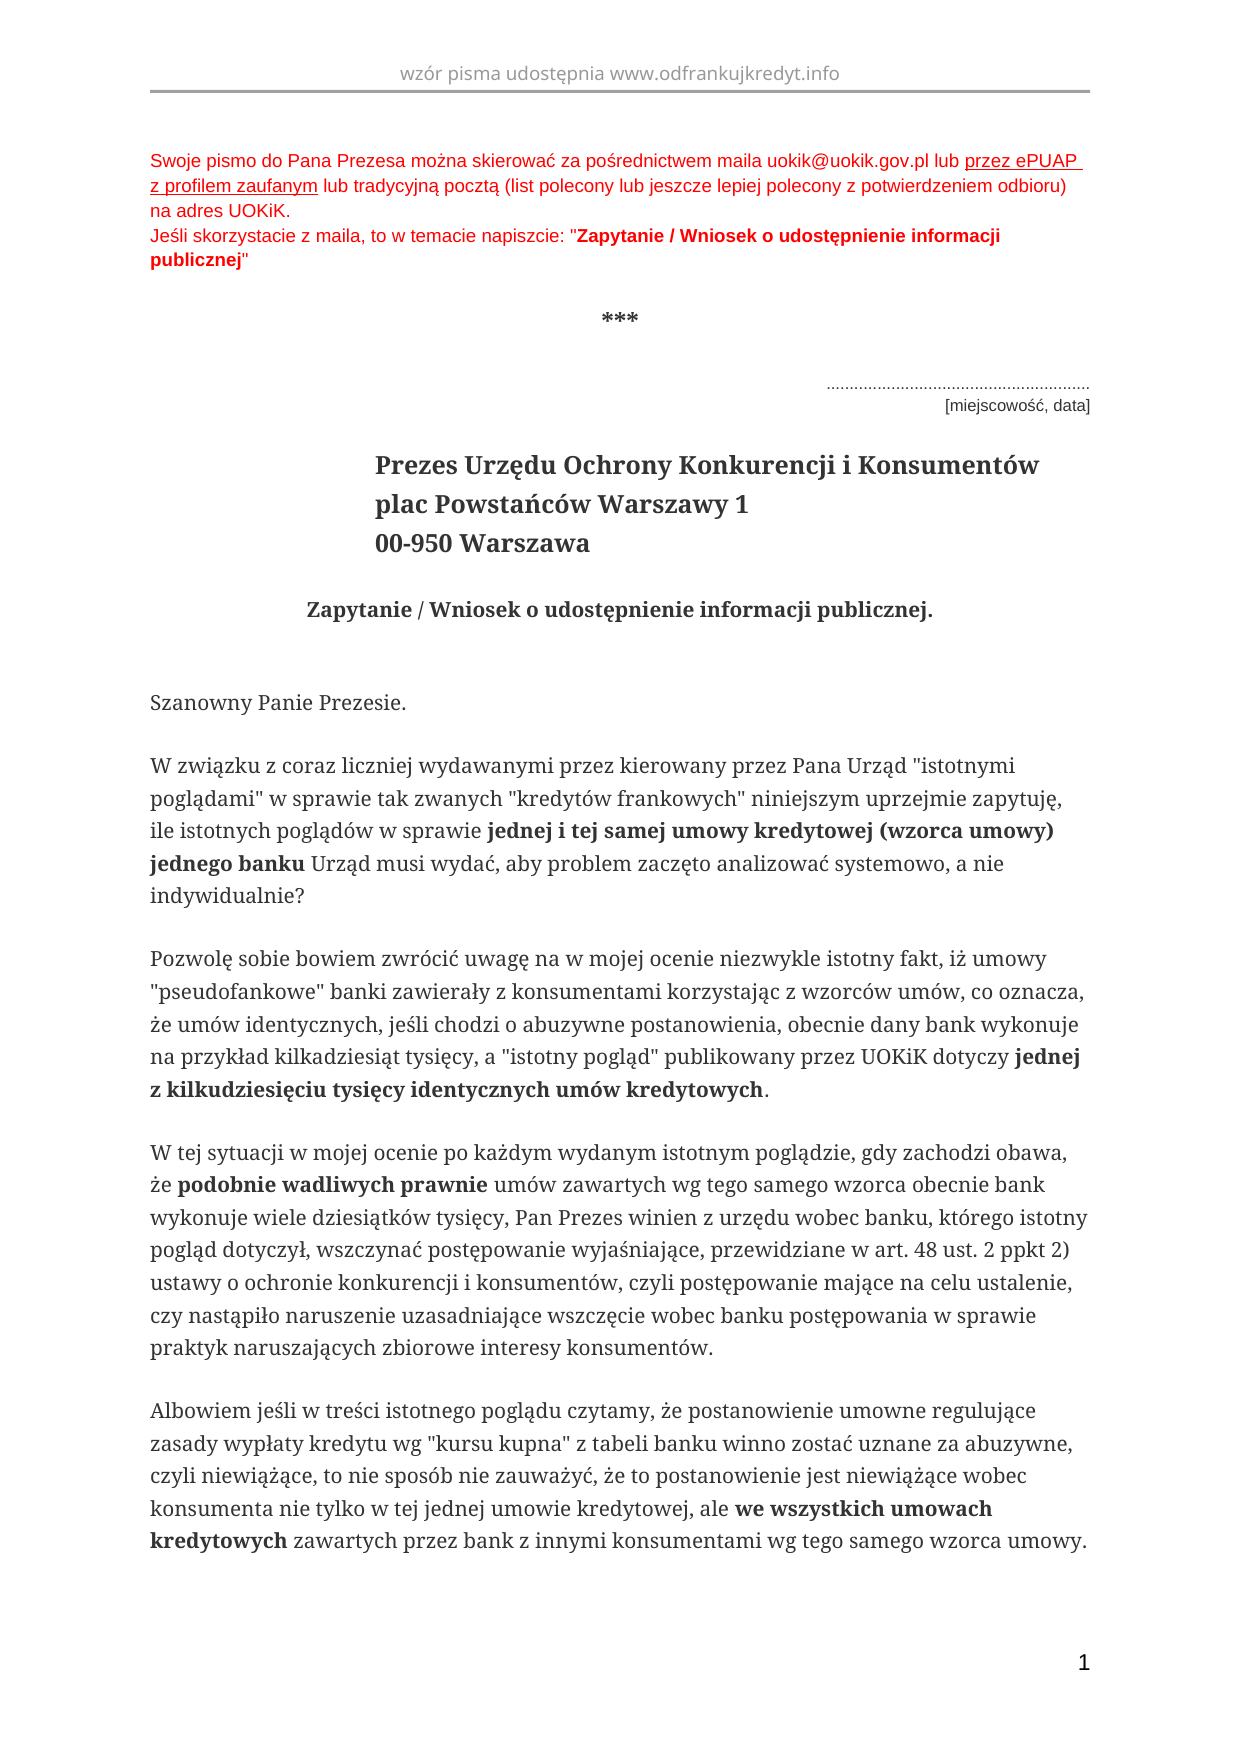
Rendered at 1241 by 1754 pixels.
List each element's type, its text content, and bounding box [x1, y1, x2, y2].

text [miejscowość, data] [150, 396, 1090, 415]
text *** [150, 304, 1090, 338]
text W związku z coraz liczniej wydawanymi przez kierowany przez Pana Urząd "istotnymi poglądami" w sprawie tak zwanych "kredytów frankowych" niniejszym uprzejmie zapytuję, ile istotnych poglądów w sprawie jednej i tej samej umowy kredytowej (wzorca umowy) jednego banku Urząd musi wydać, aby problem zaczęto analizować systemowo, a nie indywidualnie? [150, 751, 1090, 910]
text Pozwolę sobie bowiem zwrócić uwagę na w mojej ocenie niezwykle istotny fakt, iż umowy "pseudofankowe" banki zawierały z konsumentami korzystając z wzorców umów, co oznacza, że umów identycznych, jeśli chodzi o abuzywne postanowienia, obecnie dany bank wykonuje na przykład kilkadziesiąt tysięcy, a "istotny pogląd" publikowany przez UOKiK dotyczy jednej z kilkudziesięciu tysięcy identycznych umów kredytowych. [150, 944, 1090, 1103]
text plac Powstańców Warszawy 1 [375, 487, 1090, 521]
text Swoje pismo do Pana Prezesa można skierować za pośrednictwem maila uokik@uokik.gov.pl lub przez ePUAP z profilem zaufanym lub tradycyjną pocztą (list polecony lub jeszcze lepiej polecony z potwierdzeniem odbioru) na adres UOKiK. [150, 150, 1090, 221]
text 00-950 Warszawa [375, 526, 1090, 560]
text ......................................................... [150, 373, 1090, 393]
text Zapytanie / Wniosek o udostępnienie informacji publicznej. [150, 595, 1090, 624]
text W tej sytuacji w mojej ocenie po każdym wydanym istotnym poglądzie, gdy zachodzi obawa, że podobnie wadliwych prawnie umów zawartych wg tego samego wzorca obecnie bank wykonuje wiele dziesiątków tysięcy, Pan Prezes winien z urzędu wobec banku, którego istotny pogląd dotyczył, wszczynać postępowanie wyjaśniające, przewidziane w art. 48 ust. 2 ppkt 2) ustawy o ochronie konkurencji i konsumentów, czyli postępowanie mające na celu ustalenie, czy nastąpiło naruszenie uzasadniające wszczęcie wobec banku postępowania w sprawie praktyk naruszających zbiorowe interesy konsumentów. [150, 1138, 1090, 1362]
text Albowiem jeśli w treści istotnego poglądu czytamy, że postanowienie umowne regulujące zasady wypłaty kredytu wg "kursu kupna" z tabeli banku winno zostać uznane za abuzywne, czyli niewiążące, to nie sposób nie zauważyć, że to postanowienie jest niewiążące wobec konsumenta nie tylko w tej jednej umowie kredytowej, ale we wszystkich umowach kredytowych zawartych przez bank z innymi konsumentami wg tego samego wzorca umowy. [150, 1396, 1090, 1555]
text Prezes Urzędu Ochrony Konkurencji i Konsumentów [375, 448, 1090, 482]
text Jeśli skorzystacie z maila, to w temacie napiszcie: "Zapytanie / Wniosek o udostępnienie informacji publicznej" [150, 224, 1090, 271]
text Szanowny Panie Prezesie. [150, 688, 1090, 717]
